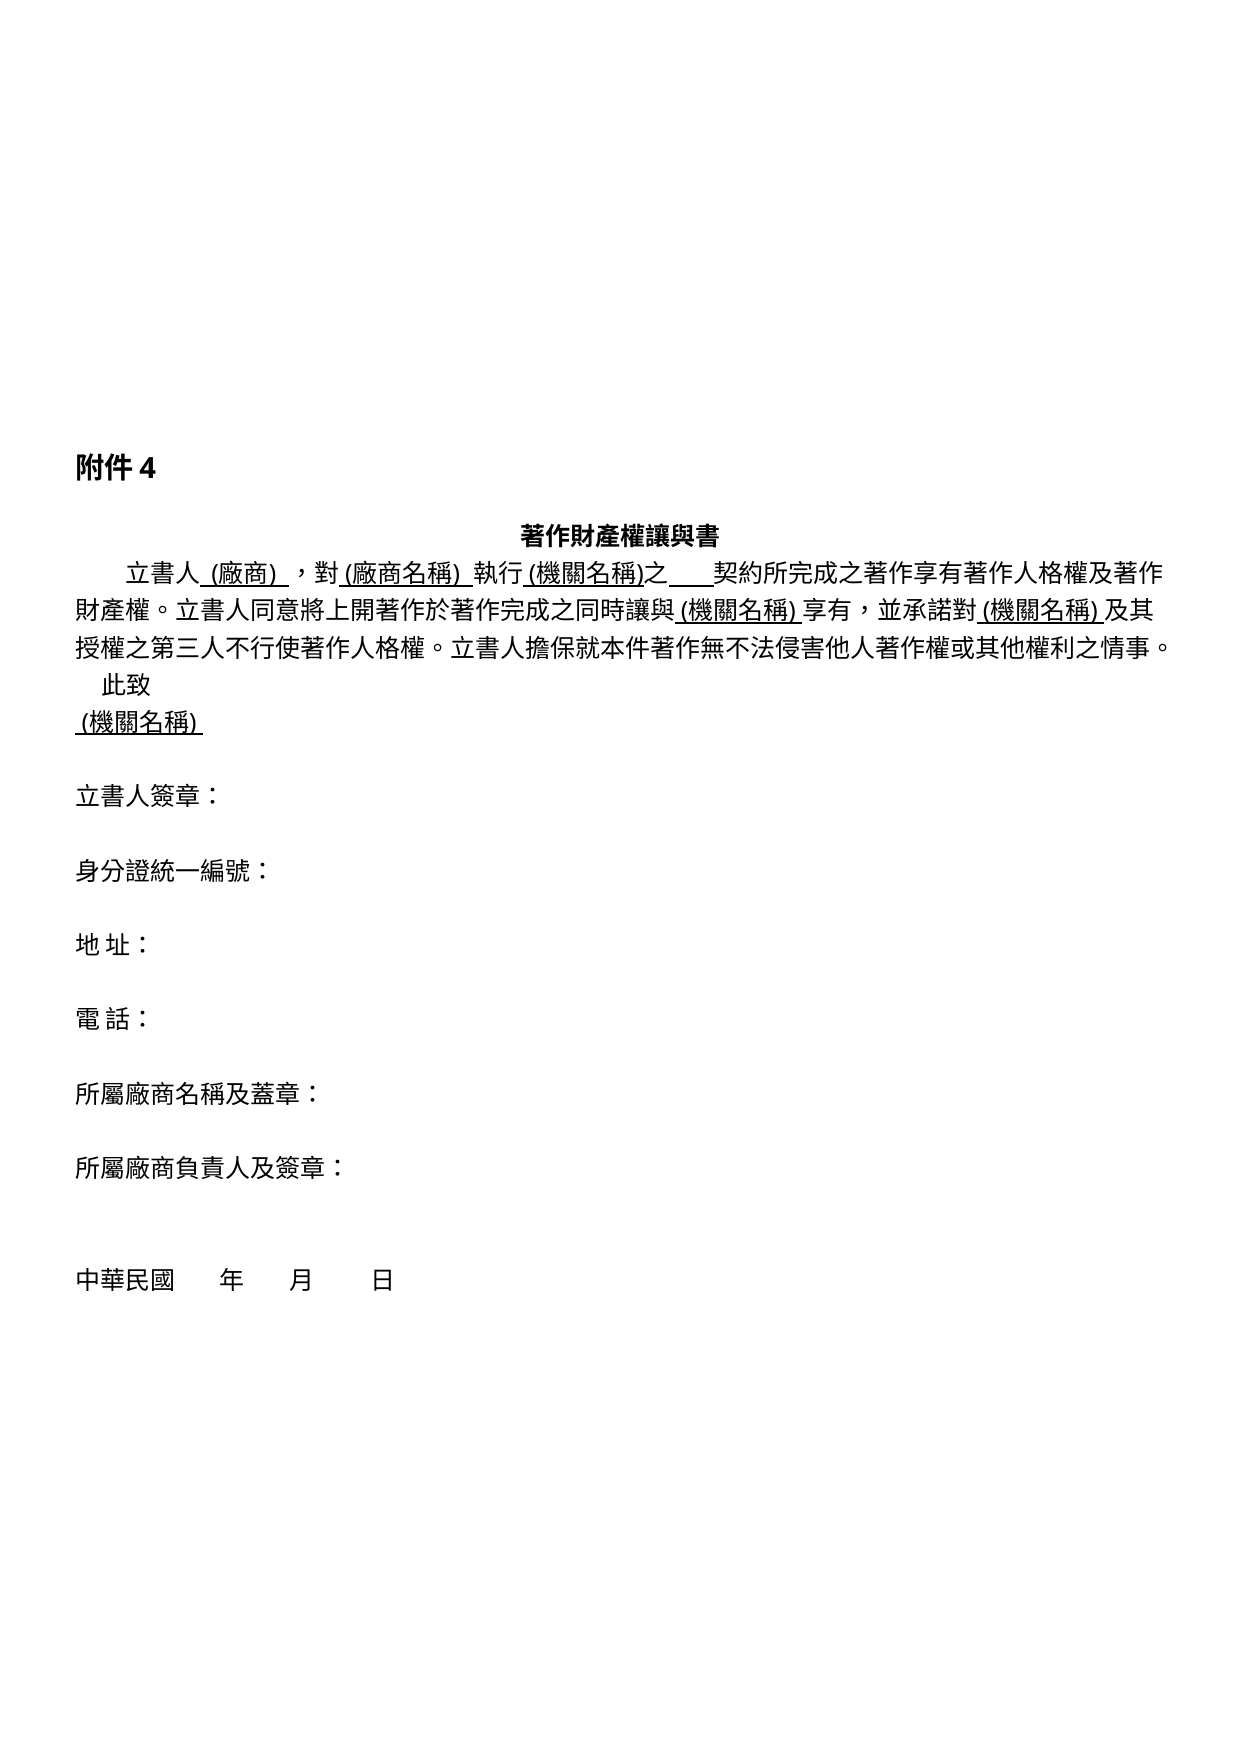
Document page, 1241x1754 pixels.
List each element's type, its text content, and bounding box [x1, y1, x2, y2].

text 身分證統一編號： [75, 851, 1165, 888]
text 所屬廠商名稱及蓋章： [75, 1074, 1165, 1111]
text 著作財產權讓與書 [75, 516, 1165, 553]
text 電 話： [75, 999, 1165, 1037]
text 中華民國 年 月 日 [75, 1260, 1165, 1297]
text 立書人 (廠商) ，對 (廠商名稱) 執行 (機關名稱)之 契約所完成之著作享有著作人格權及著作財產權。立書人同意將上開著作於著作完成之同時讓與 (機關名稱) 享有，並承諾對 (機關名稱) 及其授權之第三人不行使著作人格權。立書人擔保就本件著作無不法侵害他人著作權或其他權利之情事。 [75, 553, 1165, 665]
text 附件4 [75, 429, 1165, 503]
text 立書人簽章： [75, 776, 1165, 813]
text 地 址： [75, 925, 1165, 962]
text 此致 [75, 665, 1165, 702]
text 所屬廠商負責人及簽章： [75, 1148, 1165, 1185]
text (機關名稱) [75, 702, 1165, 739]
